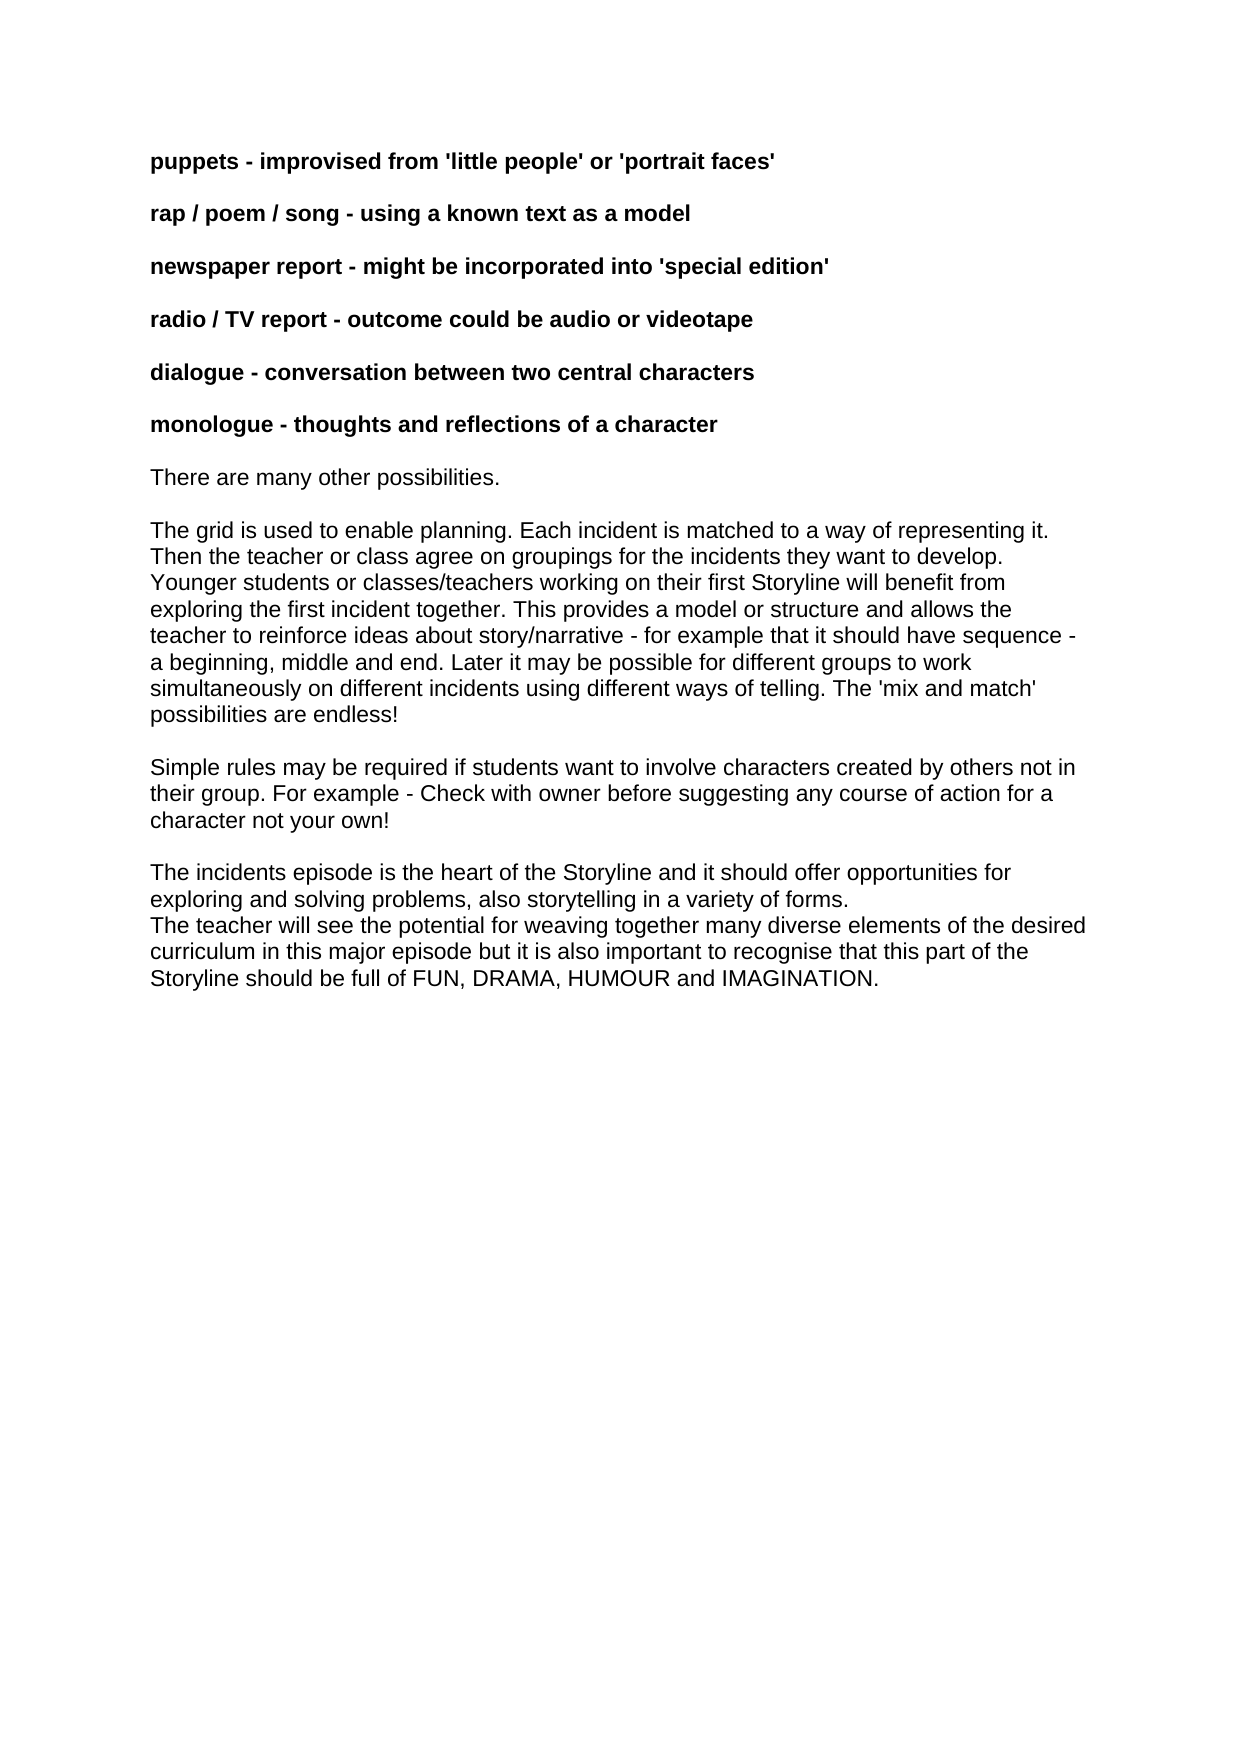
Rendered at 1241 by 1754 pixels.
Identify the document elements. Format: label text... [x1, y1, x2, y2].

text dialogue - conversation between two central characters [150, 358, 1090, 385]
text The teacher will see the potential for weaving together many diverse elements of the desired curriculum in this major episode but it is also important to recognise that this part of the Storyline should be full of FUN, DRAMA, HUMOUR and IMAGINATION. [150, 912, 1090, 991]
text Simple rules may be required if students want to involve characters created by others not in their group. For example - Check with owner before suggesting any course of action for a character not your own! [150, 754, 1090, 833]
text radio / TV report - outcome could be audio or videotape [150, 306, 1090, 332]
text There are many other possibilities. [150, 464, 1090, 490]
text The incidents episode is the heart of the Storyline and it should offer opportunities for exploring and solving problems, also storytelling in a variety of forms. [150, 859, 1090, 912]
text puppets - improvised from 'little people' or 'portrait faces' [150, 148, 1090, 174]
text rap / poem / song - using a known text as a model [150, 200, 1090, 227]
text The grid is used to enable planning. Each incident is matched to a way of representing it. Then the teacher or class agree on groupings for the incidents they want to develop. Younger students or classes/teachers working on their first Storyline will benefit from exploring the first incident together. This provides a model or structure and allows the teacher to reinforce ideas about story/narrative - for example that it should have sequence - a beginning, middle and end. Later it may be possible for different groups to work simultaneously on different incidents using different ways of telling. The 'mix and match' possibilities are endless! [150, 517, 1090, 727]
text newspaper report - might be incorporated into 'special edition' [150, 253, 1090, 279]
text monologue - thoughts and reflections of a character [150, 411, 1090, 438]
